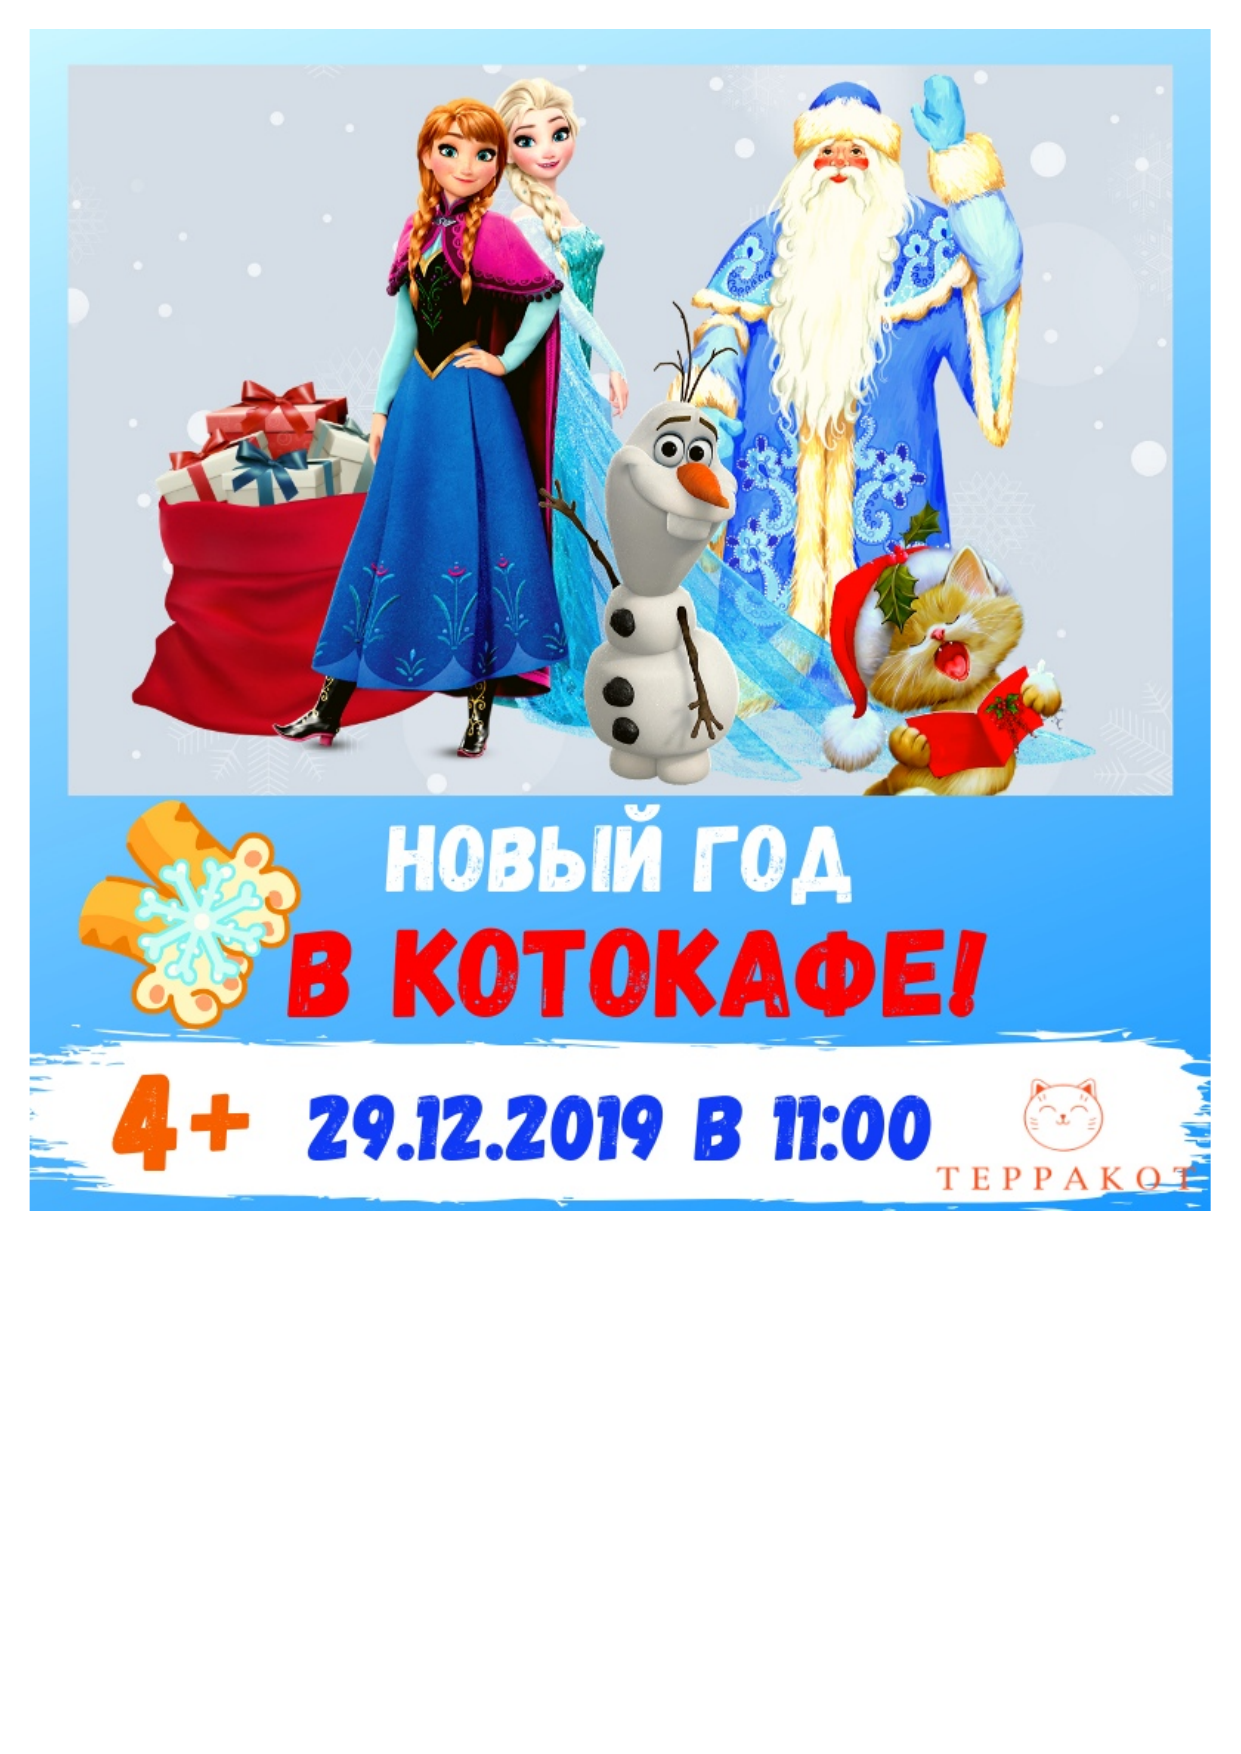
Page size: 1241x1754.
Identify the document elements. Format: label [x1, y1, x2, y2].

picture [29, 29, 1211, 1211]
